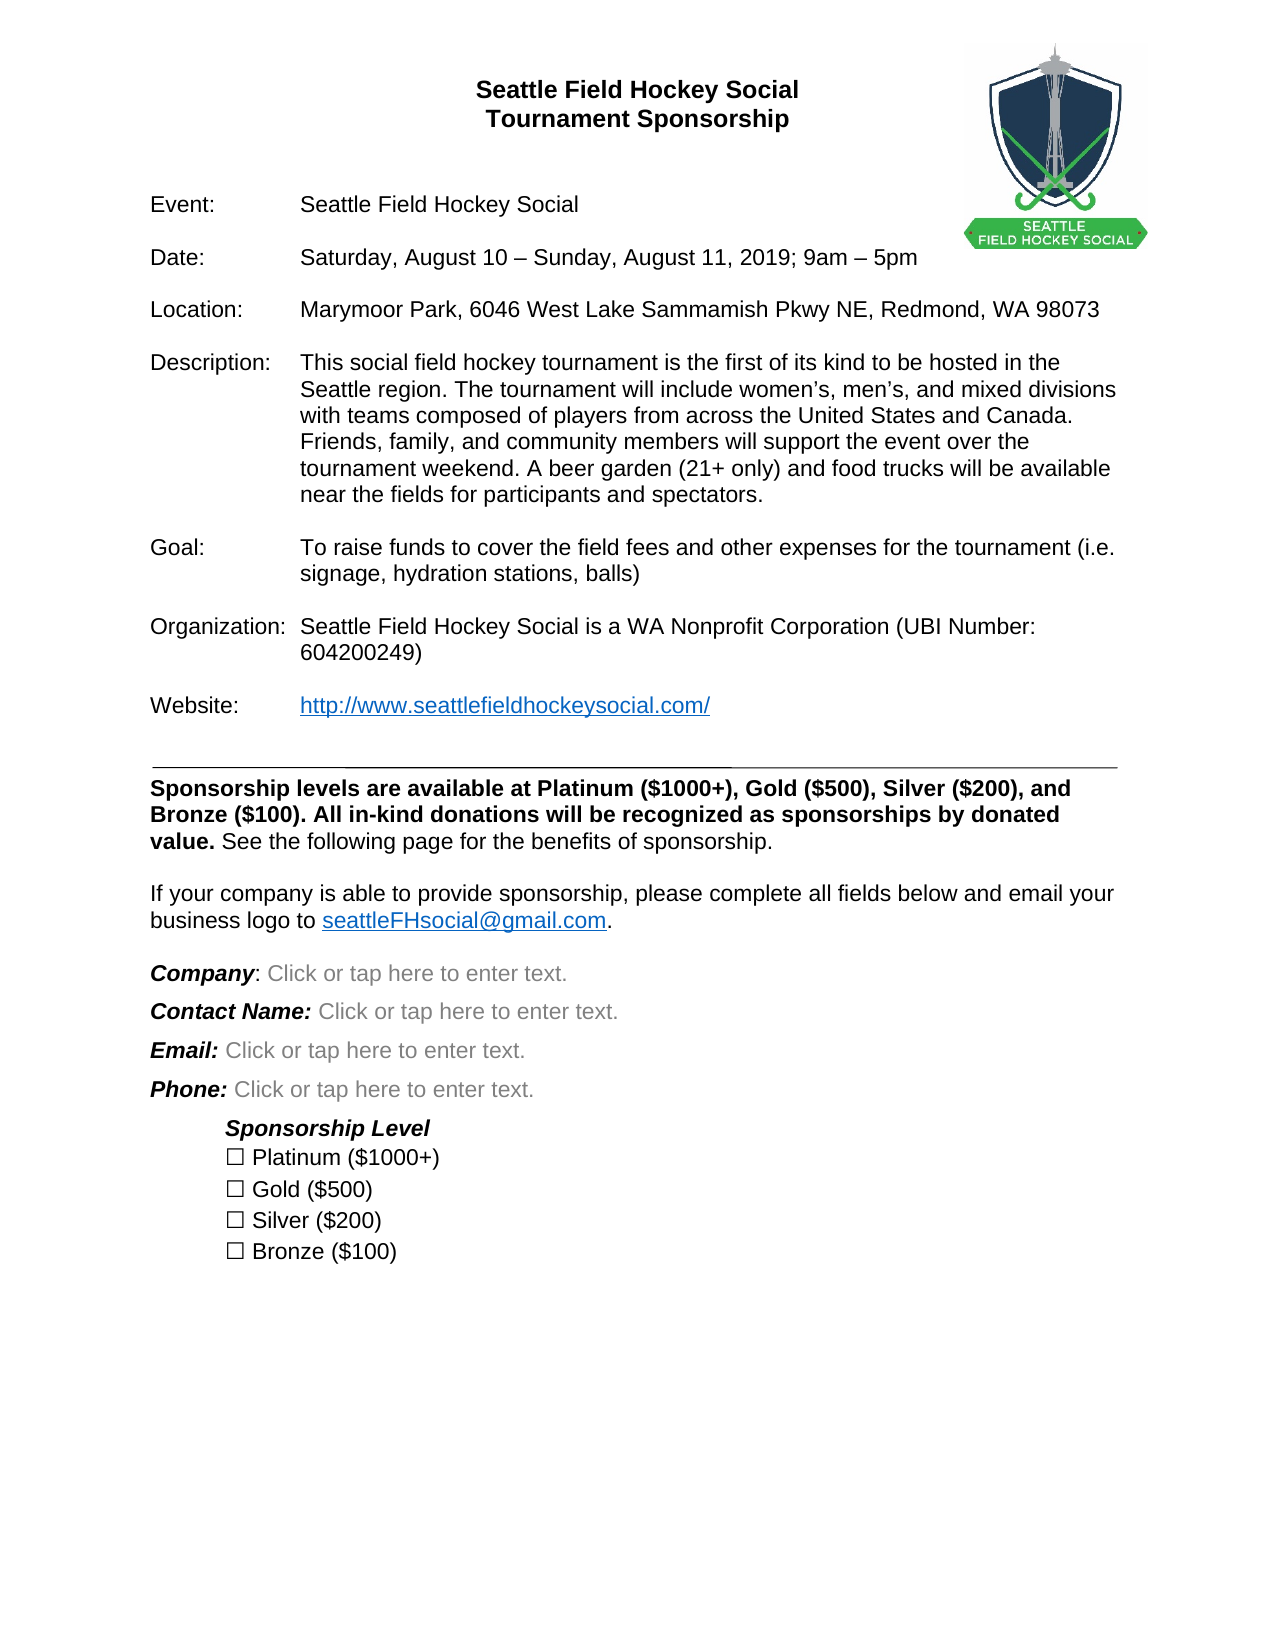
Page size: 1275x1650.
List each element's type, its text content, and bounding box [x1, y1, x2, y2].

text Event: Seattle Field Hockey Social [150, 191, 963, 217]
text Description: This social field hockey tournament is the first of its kind to be hosted in the Seattle region. The tournament will include women’s, men’s, and mixed divisions with teams composed of players from across the United States and Canada. Friends, family, and community members will support the event over the tournament weekend. A beer garden (21+ only) and food trucks will be available near the fields for participants and spectators. [150, 349, 1125, 507]
text Gold ($500) [225, 1172, 1125, 1204]
text Company: [150, 959, 1125, 986]
text Sponsorship levels are available at Platinum ($1000+), Gold ($500), Silver ($200), and Bronze ($100). All in-kind donations will be recognized as sponsorships by donated value. See the following page for the benefits of sponsorship. [150, 775, 1125, 854]
text Bronze ($100) [225, 1235, 1125, 1266]
text Contact Name: [150, 998, 1125, 1025]
text Sponsorship Level [225, 1115, 1125, 1141]
text Date: Saturday, August 10 – Sunday, August 11, 2019; 9am – 5pm [150, 244, 1125, 270]
text Email: [150, 1037, 1125, 1063]
text Website: http://www.seattlefieldhockeysocial.com/ [150, 692, 1125, 718]
picture [963, 43, 1148, 249]
text Organization: Seattle Field Hockey Social is a WA Nonprofit Corporation (UBI Number: 604200249) [150, 613, 1125, 665]
text Phone: [150, 1076, 1125, 1102]
text Silver ($200) [225, 1204, 1125, 1235]
text Goal: To raise funds to cover the field fees and other expenses for the tournament (i.e. signage, hydration stations, balls) [150, 534, 1125, 586]
text Platinum ($1000+) [225, 1141, 1125, 1172]
text Location: Marymoor Park, 6046 West Lake Sammamish Pkwy NE, Redmond, WA 98073 [150, 296, 1125, 323]
text If your company is able to provide sponsorship, please complete all fields below and email your business logo to seattleFHsocial@gmail.com. [150, 880, 1125, 933]
